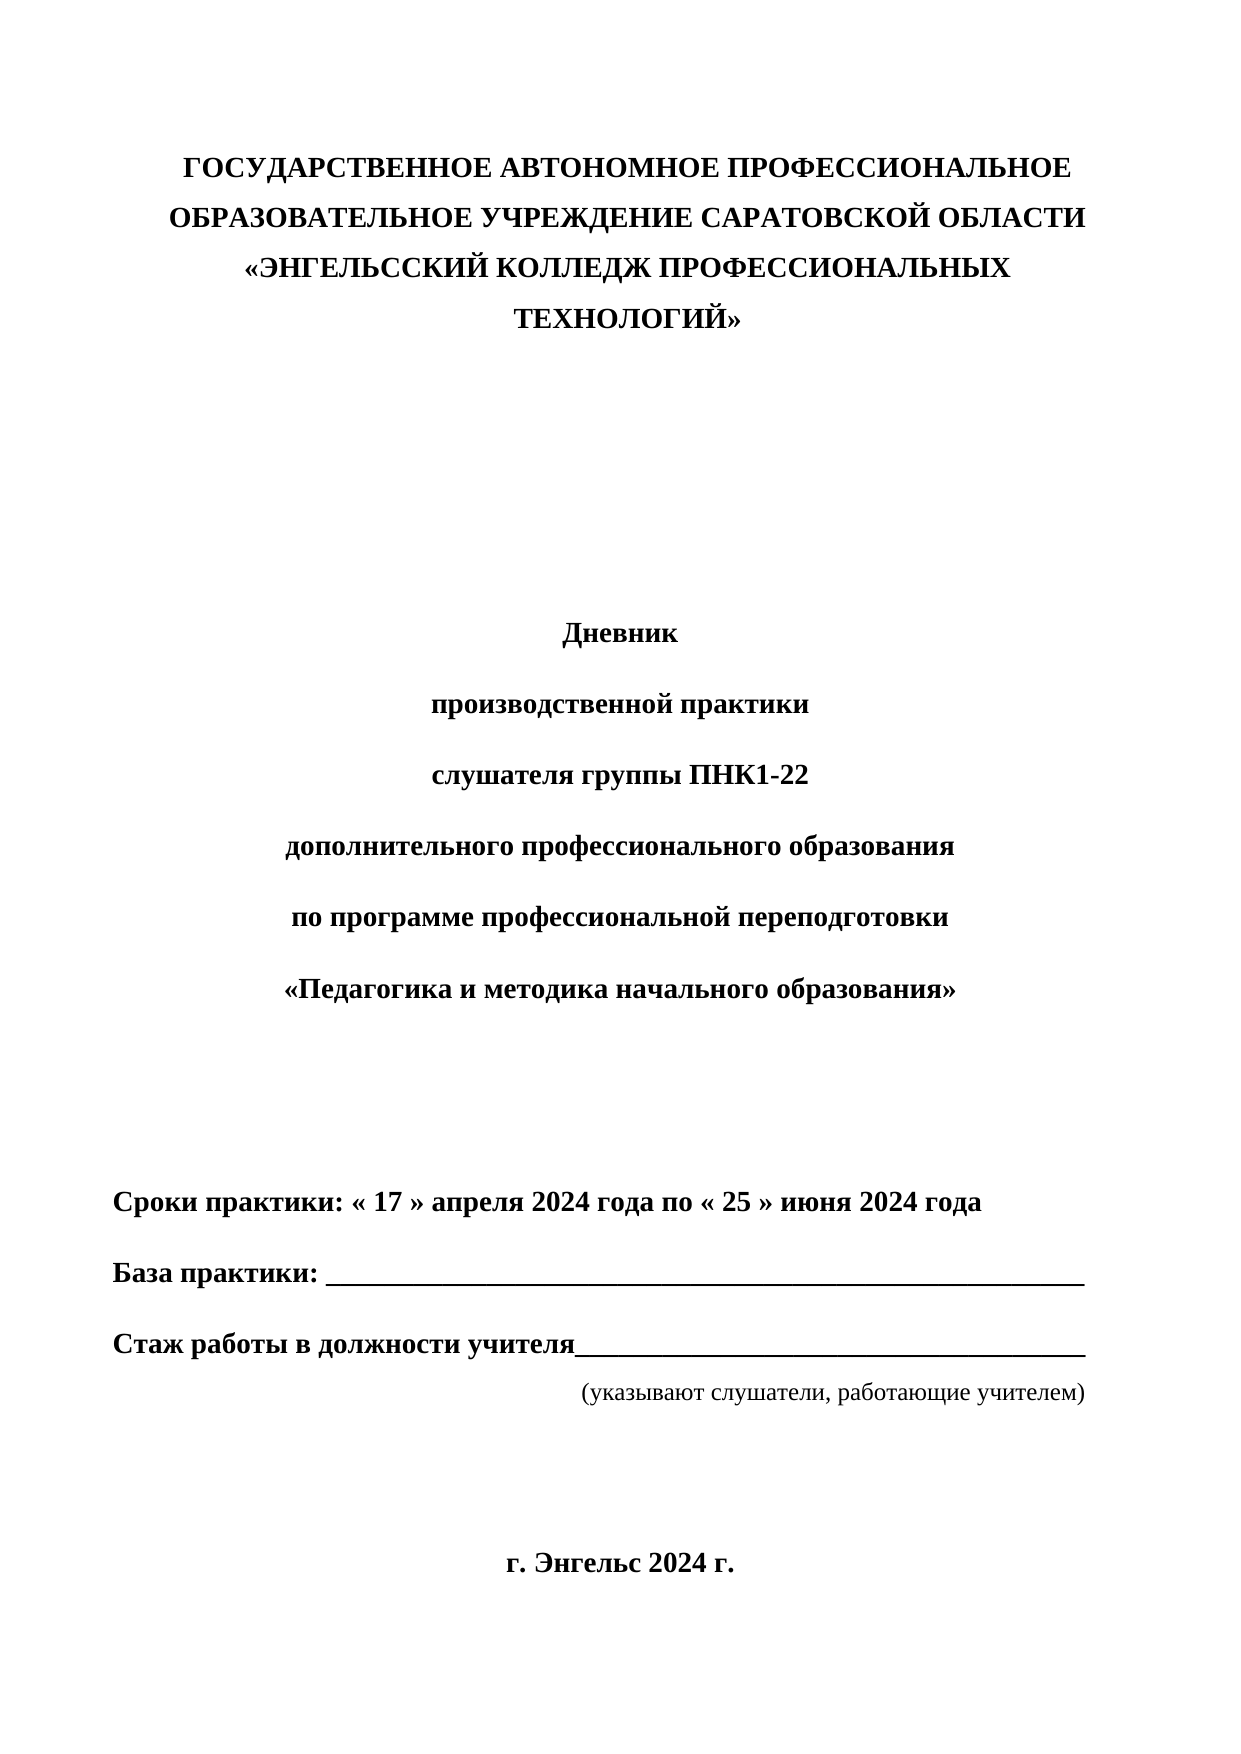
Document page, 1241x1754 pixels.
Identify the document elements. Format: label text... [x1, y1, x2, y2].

text «Педагогика и методика начального образования» [112, 971, 1128, 1004]
text г. Энгельс 2024 г. [112, 1546, 1128, 1579]
text «ЭНГЕЛЬССКИЙ КОЛЛЕДЖ ПРОФЕССИОНАЛЬНЫХ ТЕХНОЛОГИЙ» [127, 251, 1128, 334]
text Стаж работы в должности учителя___________________________________ [112, 1326, 1128, 1360]
text ГОСУДАРСТВЕННОЕ АВТОНОМНОЕ ПРОФЕССИОНАЛЬНОЕ [127, 150, 1128, 183]
text производственной практики [112, 686, 1128, 720]
text слушателя группы ПНК1-22 [112, 757, 1128, 791]
text Дневник [112, 615, 1128, 648]
text ОБРАЗОВАТЕЛЬНОЕ УЧРЕЖДЕНИЕ САРАТОВСКОЙ ОБЛАСТИ [127, 200, 1128, 234]
text (указывают слушатели, работающие учителем) [112, 1377, 1128, 1406]
text Сроки практики: « 17 » апреля 2024 года по « 25 » июня 2024 года [112, 1184, 1128, 1218]
text База практики: ____________________________________________________ [112, 1255, 1128, 1289]
text дополнительного профессионального образования [112, 828, 1128, 862]
text по программе профессиональной переподготовки [112, 899, 1128, 933]
